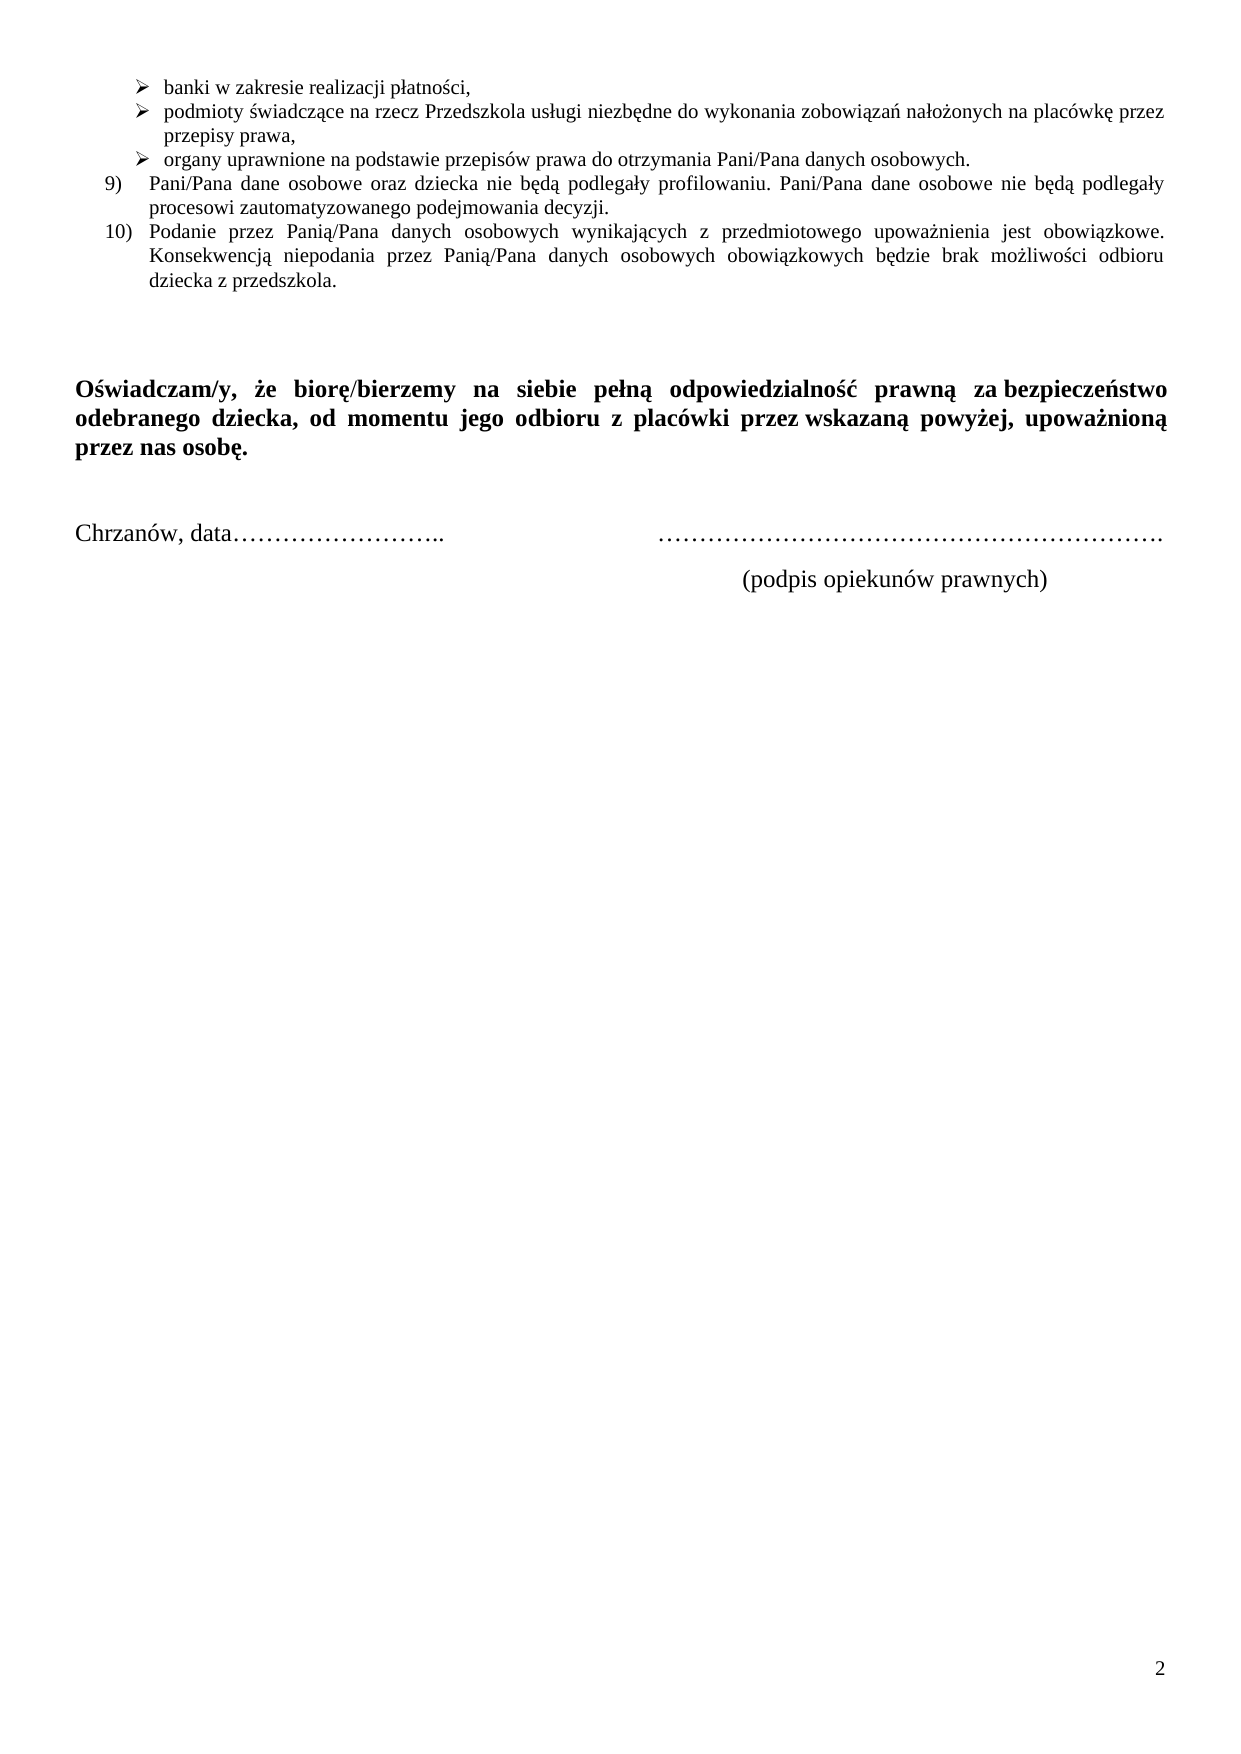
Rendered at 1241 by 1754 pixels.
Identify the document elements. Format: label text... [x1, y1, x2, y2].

text Chrzanów, data…………………….. ……………………………………………………. [75, 518, 1165, 547]
text (podpis opiekunów prawnych) [104, 564, 1165, 593]
list podmioty świadczące na rzecz Przedszkola usługi niezbędne do wykonania zobowiązań nałożonych na placówkę przez przepisy prawa, [134, 99, 1165, 147]
text Oświadczam/y, że biorę/bierzemy na siebie pełną odpowiedzialność prawną za bezpieczeństwo odebranego dziecka, od momentu jego odbioru z placówki przez wskazaną powyżej, upoważnioną przez nas osobę. [75, 374, 1168, 460]
list banki w zakresie realizacji płatności, [134, 75, 1165, 99]
list organy uprawnione na podstawie przepisów prawa do otrzymania Pani/Pana danych osobowych. [134, 147, 1165, 171]
list Pani/Pana dane osobowe oraz dziecka nie będą podlegały profilowaniu. Pani/Pana dane osobowe nie będą podlegały procesowi zautomatyzowanego podejmowania decyzji. [104, 171, 1165, 219]
list Podanie przez Panią/Pana danych osobowych wynikających z przedmiotowego upoważnienia jest obowiązkowe. Konsekwencją niepodania przez Panią/Pana danych osobowych obowiązkowych będzie brak możliwości odbioru dziecka z przedszkola. [104, 219, 1165, 292]
